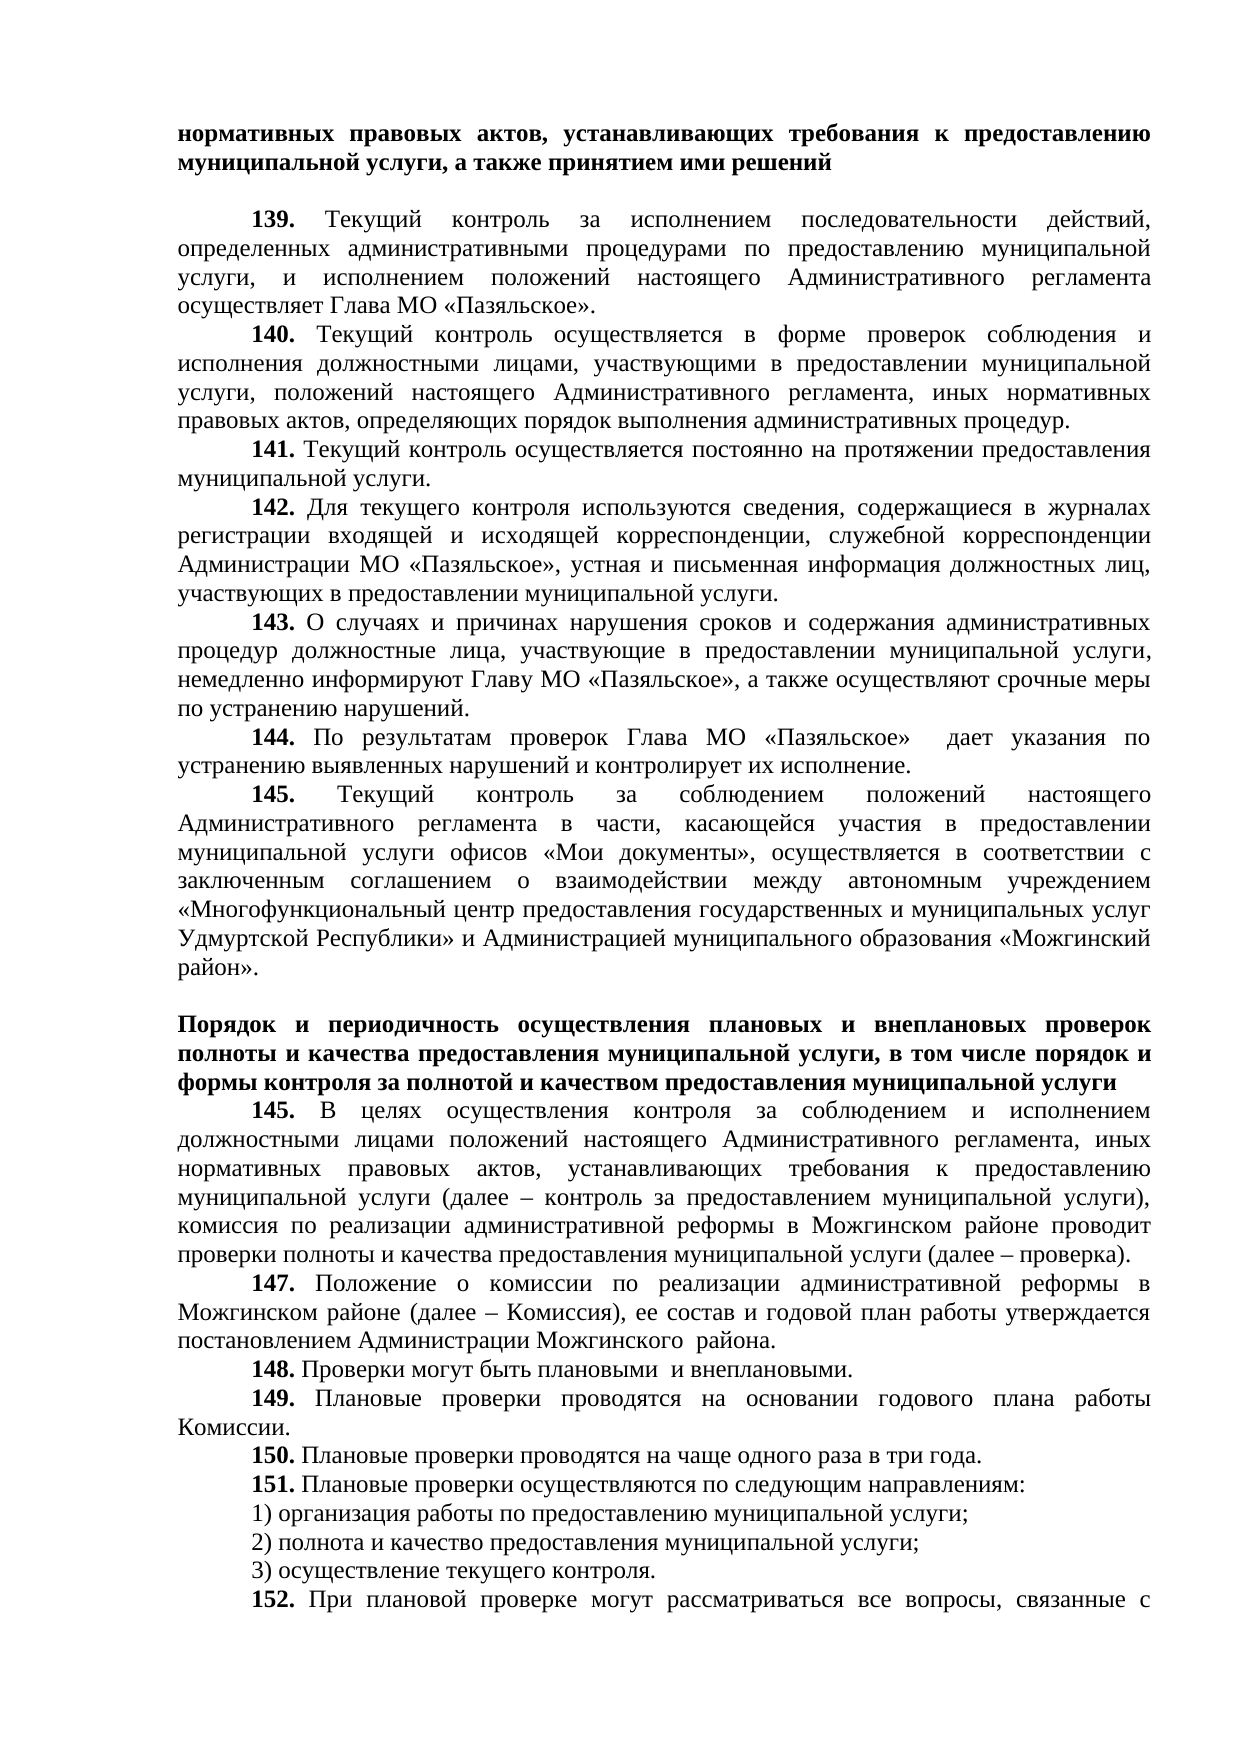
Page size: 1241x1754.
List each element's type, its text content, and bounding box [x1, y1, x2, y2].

text 148. Проверки могут быть плановыми и внеплановыми. [177, 1354, 1152, 1383]
text 3) осуществление текущего контроля. [177, 1556, 1152, 1584]
text 149. Плановые проверки проводятся на основании годового плана работы Комиссии. [177, 1383, 1152, 1441]
text 139. Текущий контроль за исполнением последовательности действий, определенных административными процедурами по предоставлению муниципальной услуги, и исполнением положений настоящего Административного регламента осуществляет Глава МО «Пазяльское». [177, 204, 1152, 319]
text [177, 1584, 1152, 1613]
text Порядок и периодичность осуществления плановых и внеплановых проверок полноты и качества предоставления муниципальной услуги, в том числе порядок и формы контроля за полнотой и качеством предоставления муниципальной услуги [177, 1009, 1152, 1096]
text 2) полнота и качество предоставления муниципальной услуги; [177, 1527, 1152, 1556]
text 141. Текущий контроль осуществляется постоянно на протяжении предоставления муниципальной услуги. [177, 434, 1152, 492]
text 150. Плановые проверки проводятся на чаще одного раза в три года. [177, 1441, 1152, 1469]
text 147. Положение о комиссии по реализации административной реформы в Можгинском районе (далее – Комиссия), ее состав и годовой план работы утверждается постановлением Администрации Можгинского района. [177, 1268, 1152, 1354]
text 145. Текущий контроль за соблюдением положений настоящего Административного регламента в части, касающейся участия в предоставлении муниципальной услуги офисов «Мои документы», осуществляется в соответствии с заключенным соглашением о взаимодействии между автономным учреждением «Многофункциональный центр предоставления государственных и муниципальных услуг Удмуртской Республики» и Администрацией муниципального образования «Можгинский район». [177, 779, 1152, 981]
text 142. Для текущего контроля используются сведения, содержащиеся в журналах регистрации входящей и исходящей корреспонденции, служебной корреспонденции Администрации МО «Пазяльское», устная и письменная информация должностных лиц, участвующих в предоставлении муниципальной услуги. [177, 492, 1152, 607]
text 140. Текущий контроль осуществляется в форме проверок соблюдения и исполнения должностными лицами, участвующими в предоставлении муниципальной услуги, положений настоящего Административного регламента, иных нормативных правовых актов, определяющих порядок выполнения административных процедур. [177, 319, 1152, 434]
text 143. О случаях и причинах нарушения сроков и содержания административных процедур должностные лица, участвующие в предоставлении муниципальной услуги, немедленно информируют Главу МО «Пазяльское», а также осуществляют срочные меры по устранению нарушений. [177, 607, 1152, 722]
text 144. По результатам проверок Глава МО «Пазяльское» дает указания по устранению выявленных нарушений и контролирует их исполнение. [177, 722, 1152, 779]
text 145. В целях осуществления контроля за соблюдением и исполнением должностными лицами положений настоящего Административного регламента, иных нормативных правовых актов, устанавливающих требования к предоставлению муниципальной услуги (далее – контроль за предоставлением муниципальной услуги), комиссия по реализации административной реформы в Можгинском районе проводит проверки полноты и качества предоставления муниципальной услуги (далее – проверка). [177, 1096, 1152, 1268]
text 151. Плановые проверки осуществляются по следующим направлениям: [177, 1469, 1152, 1498]
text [177, 118, 1152, 176]
text 1) организация работы по предоставлению муниципальной услуги; [177, 1498, 1152, 1527]
